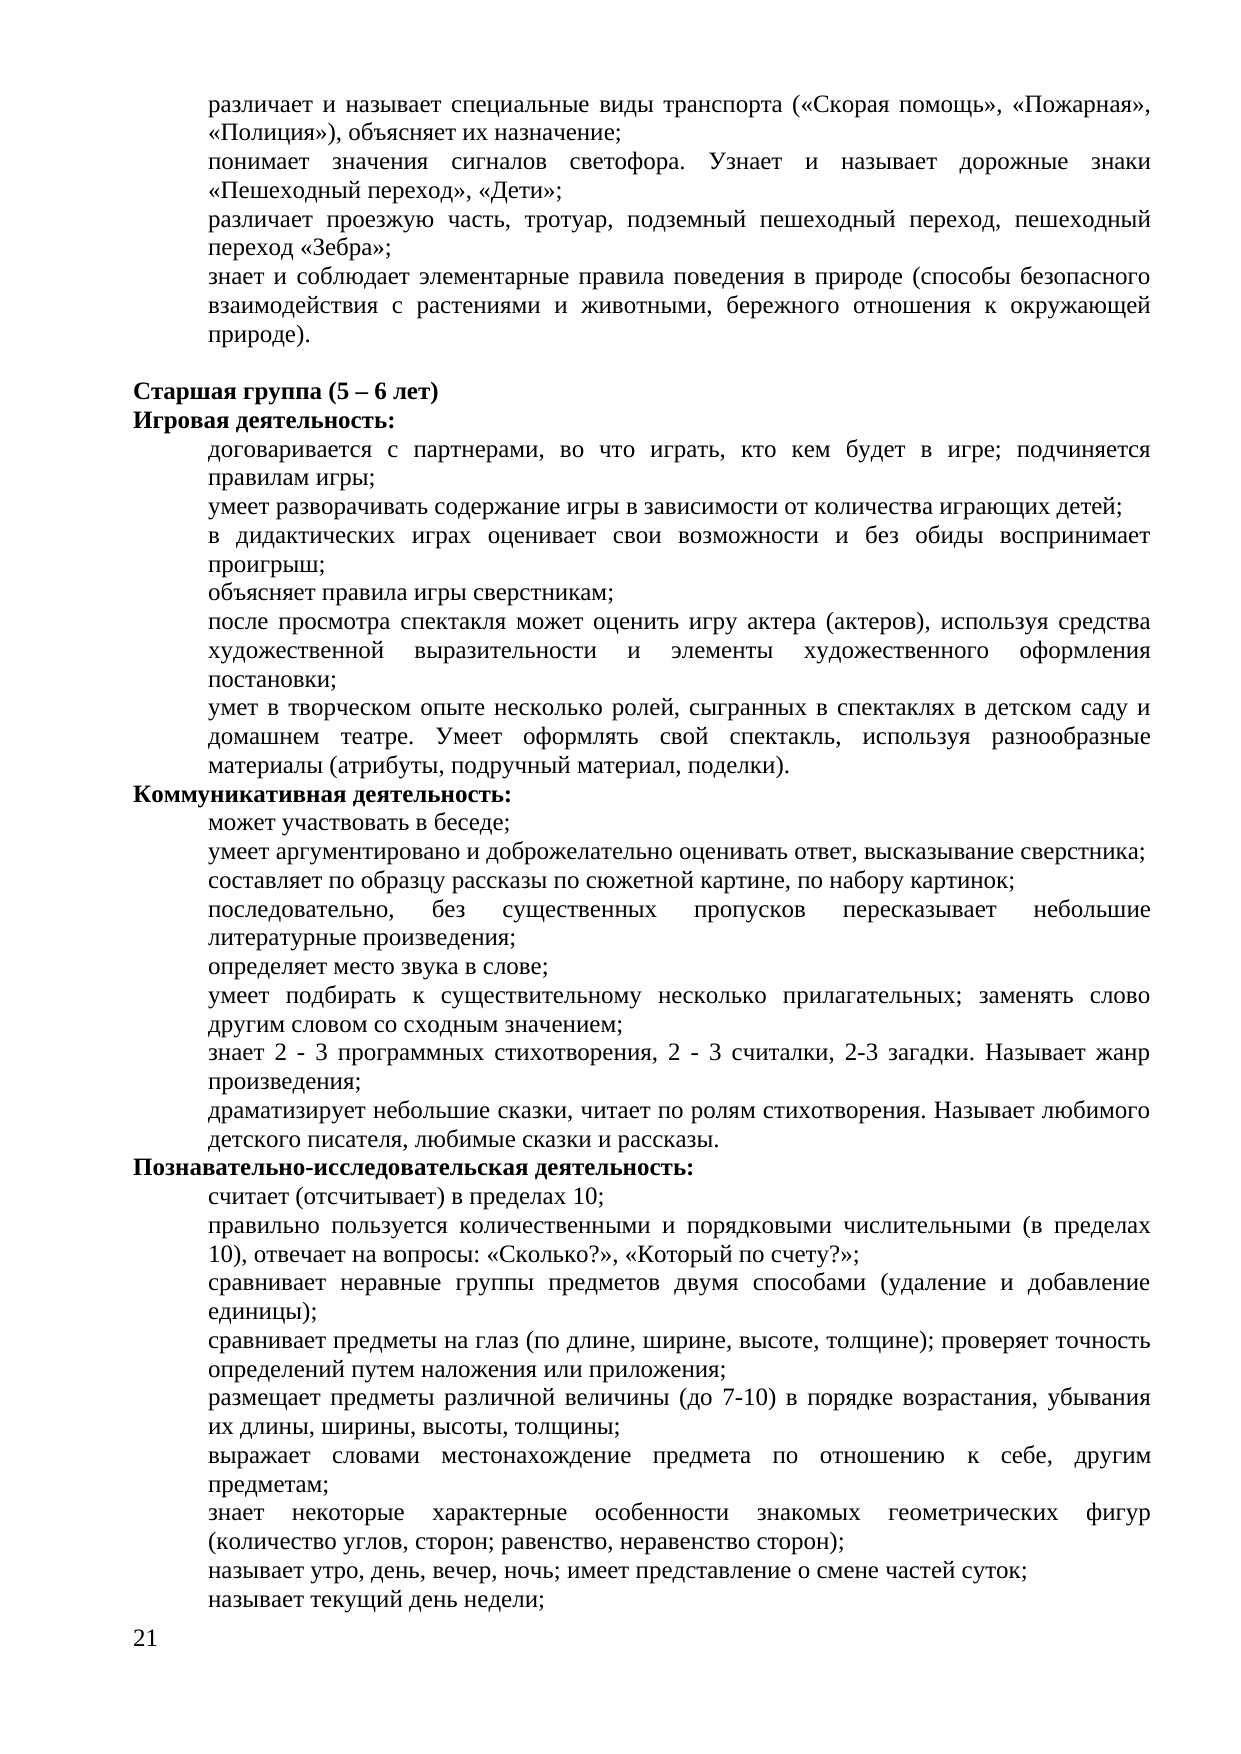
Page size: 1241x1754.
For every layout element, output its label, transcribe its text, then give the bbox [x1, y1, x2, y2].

list понимает значения сигналов светофора. Узнает и называет дорожные знаки «Пешеходный переход», «Дети»; [208, 146, 1152, 204]
list определяет место звука в слове; [208, 951, 1152, 980]
list договаривается с партнерами, во что играть, кто кем будет в игре; подчиняется правилам игры; [208, 434, 1152, 491]
list различает проезжую часть, тротуар, подземный пешеходный переход, пешеходный переход «Зебра»; [208, 204, 1152, 261]
list сравнивает неравные группы предметов двумя способами (удаление и добавление единицы); [208, 1267, 1152, 1325]
list драматизирует небольшие сказки, читает по ролям стихотворения. Называет любимого детского писателя, любимые сказки и рассказы. [208, 1095, 1152, 1152]
list объясняет правила игры сверстникам; [208, 577, 1152, 606]
text Игровая деятельность: [133, 405, 1152, 434]
list называет текущий день недели; [208, 1584, 1152, 1612]
list сравнивает предметы на глаз (по длине, ширине, высоте, толщине); проверяет точность определений путем наложения или приложения; [208, 1325, 1152, 1382]
text Старшая группа (5 – 6 лет) [133, 376, 1152, 405]
list может участвовать в беседе; [208, 807, 1152, 836]
list считает (отсчитывает) в пределах 10; [208, 1181, 1152, 1210]
list последовательно, без существенных пропусков пересказывает небольшие литературные произведения; [208, 894, 1152, 951]
list правильно пользуется количественными и порядковыми числительными (в пределах 10), отвечает на вопросы: «Сколько?», «Который по счету?»; [208, 1210, 1152, 1267]
list умеет разворачивать содержание игры в зависимости от количества играющих детей; [208, 491, 1152, 520]
list знает 2 - 3 программных стихотворения, 2 - 3 считалки, 2-3 загадки. Называет жанр произведения; [208, 1037, 1152, 1095]
list умет в творческом опыте несколько ролей, сыгранных в спектаклях в детском саду и домашнем театре. Умеет оформлять свой спектакль, используя разнообразные материалы (атрибуты, подручный материал, поделки). [208, 692, 1152, 779]
list выражает словами местонахождение предмета по отношению к себе, другим предметам; [208, 1440, 1152, 1497]
list в дидактических играх оценивает свои возможности и без обиды воспринимает проигрыш; [208, 520, 1152, 577]
list знает некоторые характерные особенности знакомых геометрических фигур (количество углов, сторон; равенство, неравенство сторон); [208, 1497, 1152, 1555]
text Коммуникативная деятельность: [133, 779, 1152, 807]
list умеет подбирать к существительному несколько прилагательных; заменять слово другим словом со сходным значением; [208, 980, 1152, 1037]
list различает и называет специальные виды транспорта («Скорая помощь», «Пожарная», «Полиция»), объясняет их назначение; [208, 89, 1152, 146]
list составляет по образцу рассказы по сюжетной картине, по набору картинок; [208, 865, 1152, 894]
list после просмотра спектакля может оценить игру актера (актеров), используя средства художественной выразительности и элементы художественного оформления постановки; [208, 606, 1152, 692]
list размещает предметы различной величины (до 7-10) в порядке возрастания, убывания их длины, ширины, высоты, толщины; [208, 1382, 1152, 1440]
list знает и соблюдает элементарные правила поведения в природе (способы безопасного взаимодействия с растениями и животными, бережного отношения к окружающей природе). [208, 261, 1152, 347]
list называет утро, день, вечер, ночь; имеет представление о смене частей суток; [208, 1555, 1152, 1584]
list умеет аргументировано и доброжелательно оценивать ответ, высказывание сверстника; [208, 836, 1152, 865]
text Познавательно-исследовательская деятельность: [133, 1152, 1152, 1181]
